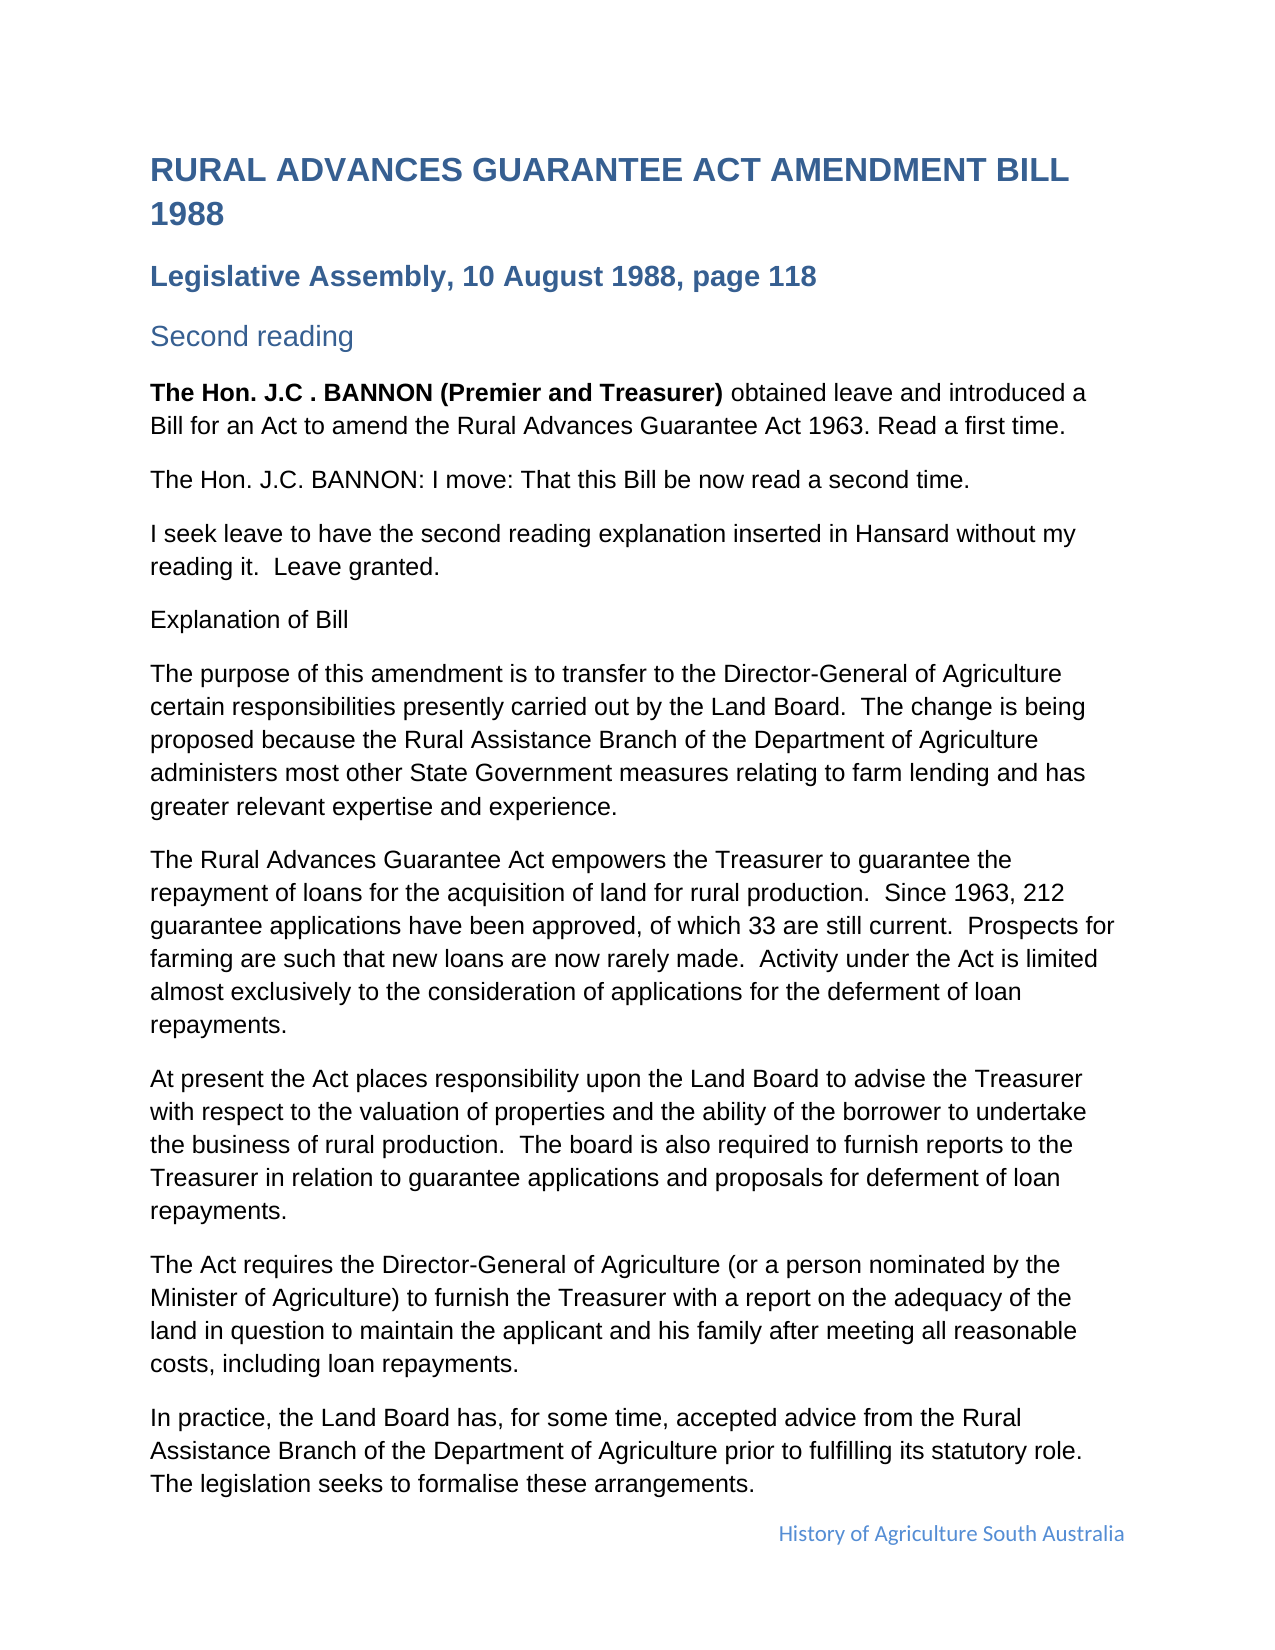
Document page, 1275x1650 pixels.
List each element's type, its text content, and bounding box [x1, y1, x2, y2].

text In practice, the Land Board has, for some time, accepted advice from the Rural Assistance Branch of the Department of Agriculture prior to fulfilling its statutory role. The legislation seeks to formalise these arrangements. [150, 1403, 1125, 1498]
text RURAL ADVANCES GUARANTEE ACT AMENDMENT BILL 1988 [150, 150, 1125, 233]
text The Rural Advances Guarantee Act empowers the Treasurer to guarantee the repayment of loans for the acquisition of land for rural production. Since 1963, 212 guarantee applications have been approved, of which 33 are still current. Prospects for farming are such that new loans are now rarely made. Activity under the Act is limited almost exclusively to the consideration of applications for the deferment of loan repayments. [150, 845, 1125, 1039]
text The purpose of this amendment is to transfer to the Director-General of Agriculture certain responsibilities presently carried out by the Land Board. The change is being proposed because the Rural Assistance Branch of the Department of Agriculture administers most other State Government measures relating to farm lending and has greater relevant expertise and experience. [150, 659, 1125, 820]
text The Hon. J.C . BANNON (Premier and Treasurer) obtained leave and introduced a Bill for an Act to amend the Rural Advances Guarantee Act 1963. Read a first time. [150, 378, 1125, 440]
text Explanation of Bill [150, 606, 1125, 634]
text I seek leave to have the second reading explanation inserted in Hansard without my reading it. Leave granted. [150, 519, 1125, 580]
text Legislative Assembly, 10 August 1988, page 118 [150, 259, 1125, 293]
text The Act requires the Director-General of Agriculture (or a person nominated by the Minister of Agriculture) to furnish the Treasurer with a report on the adequacy of the land in question to maintain the applicant and his family after meeting all reasonable costs, including loan repayments. [150, 1250, 1125, 1378]
text At present the Act places responsibility upon the Land Board to advise the Treasurer with respect to the valuation of properties and the ability of the borrower to undertake the business of rural production. The board is also required to furnish reports to the Treasurer in relation to guarantee applications and proposals for deferment of loan repayments. [150, 1064, 1125, 1225]
text The Hon. J.C. BANNON: I move: That this Bill be now read a second time. [150, 465, 1125, 493]
text Second reading [150, 318, 1125, 352]
